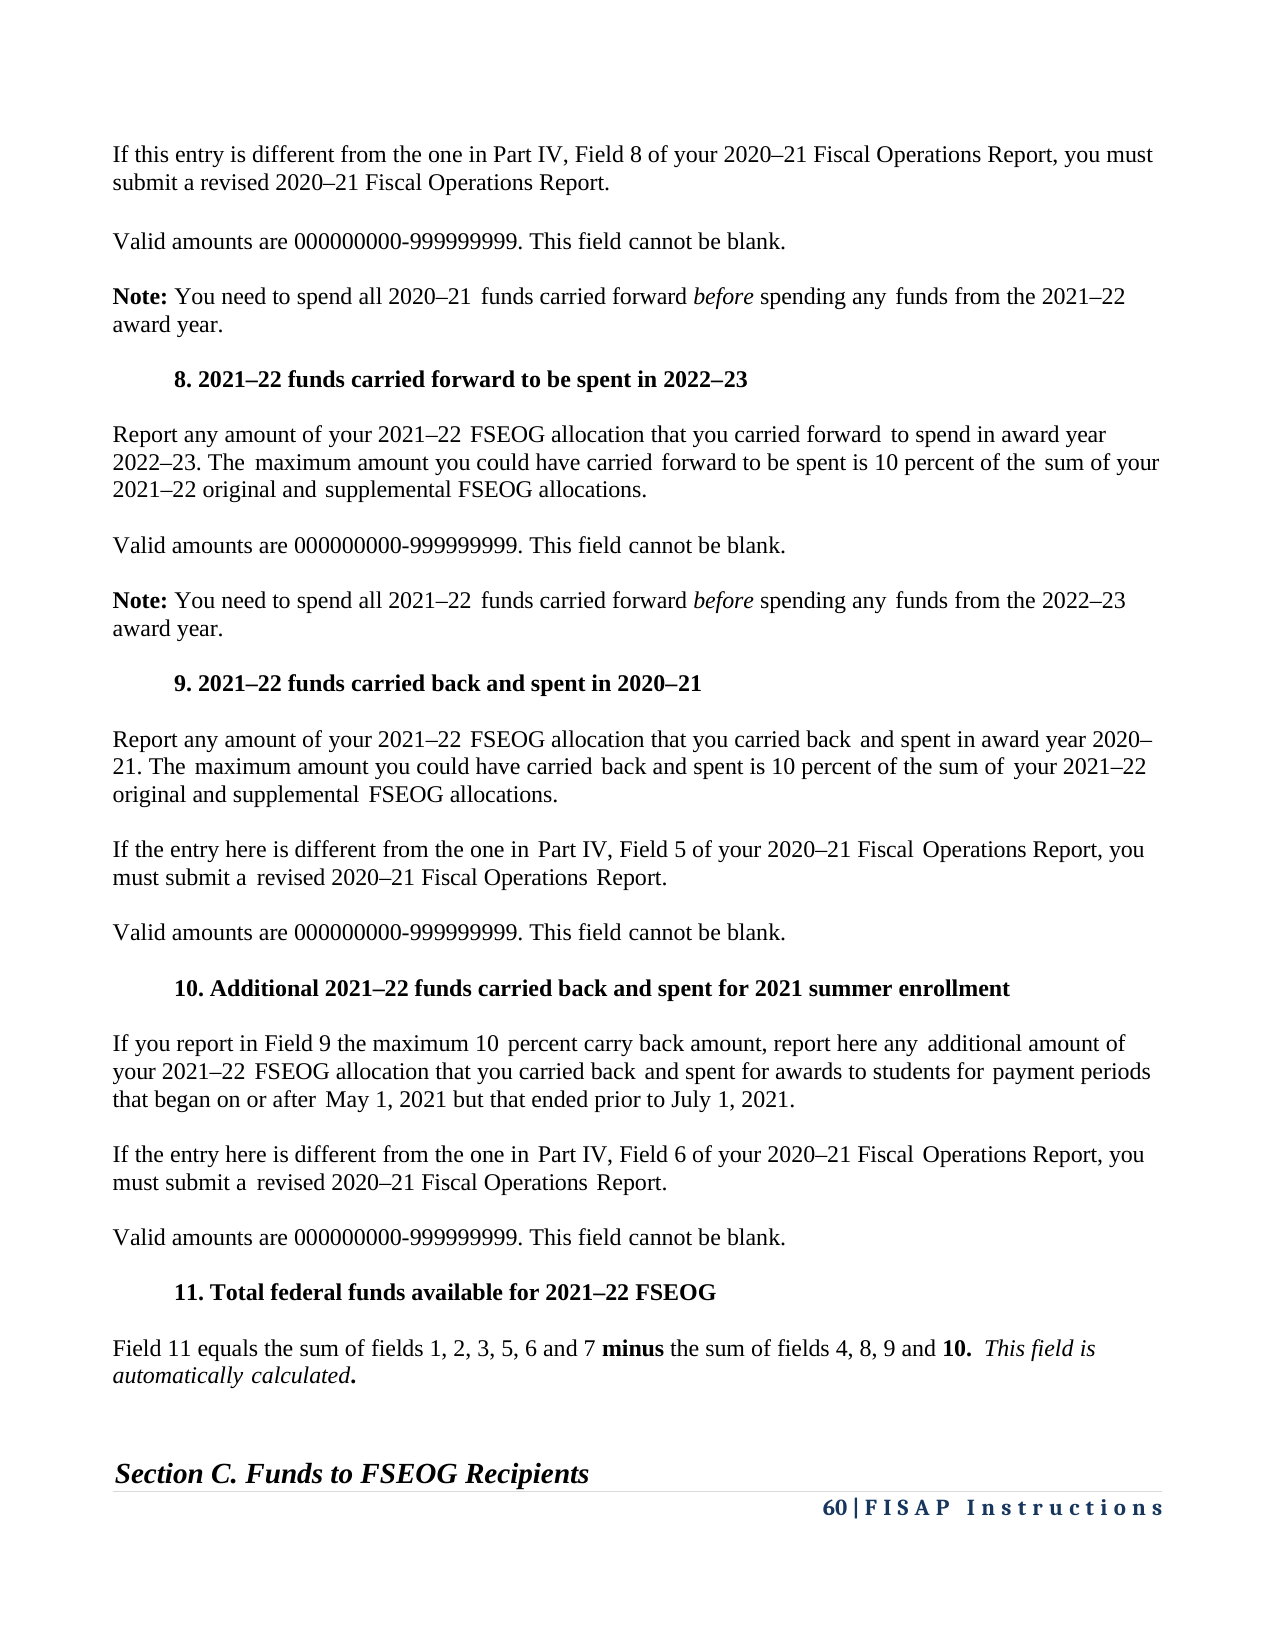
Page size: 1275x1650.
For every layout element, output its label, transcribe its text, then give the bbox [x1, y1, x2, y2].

subtitle 8. 2021–22 funds carried forward to be spent in 2022–23 [174, 366, 1162, 393]
subtitle 9. 2021–22 funds carried back and spent in 2020–21 [174, 669, 1162, 697]
text Note: You need to spend all 2020–21 funds carried forward before spending any funds from the 2021–22 award year. [112, 282, 1162, 337]
text Report any amount of your 2021–22 FSEOG allocation that you carried forward to spend in award year 2022–23. The maximum amount you could have carried forward to be spent is 10 percent of the sum of your 2021–22 original and supplemental FSEOG allocations. [112, 420, 1162, 503]
text If this entry is different from the one in Part IV, Field 8 of your 2020–21 Fiscal Operations Report, you must submit a revised 2020–21 Fiscal Operations Report. [112, 140, 1162, 195]
text Field 11 equals the sum of fields 1, 2, 3, 5, 6 and 7 minus the sum of fields 4, 8, 9 and 10. This field is automatically calculated. [112, 1333, 1162, 1389]
text Valid amounts are 000000000-999999999. This field cannot be blank. [112, 227, 1162, 254]
text If the entry here is different from the one in Part IV, Field 6 of your 2020–21 Fiscal Operations Report, you must submit a revised 2020–21 Fiscal Operations Report. [112, 1140, 1162, 1195]
subtitle 10. Additional 2021–22 funds carried back and spent for 2021 summer enrollment [174, 974, 1162, 1001]
text Valid amounts are 000000000-999999999. This field cannot be blank. [112, 1223, 1162, 1251]
subtitle Section C. Funds to FSEOG Recipients [114, 1456, 1162, 1489]
text Report any amount of your 2021–22 FSEOG allocation that you carried back and spent in award year 2020–21. The maximum amount you could have carried back and spent is 10 percent of the sum of your 2021–22 original and supplemental FSEOG allocations. [112, 725, 1162, 807]
text Note: You need to spend all 2021–22 funds carried forward before spending any funds from the 2022–23 award year. [112, 586, 1162, 641]
text If the entry here is different from the one in Part IV, Field 5 of your 2020–21 Fiscal Operations Report, you must submit a revised 2020–21 Fiscal Operations Report. [112, 835, 1162, 890]
text Valid amounts are 000000000-999999999. This field cannot be blank. [112, 918, 1162, 946]
text Valid amounts are 000000000-999999999. This field cannot be blank. [112, 531, 1162, 559]
text If you report in Field 9 the maximum 10 percent carry back amount, report here any additional amount of your 2021–22 FSEOG allocation that you carried back and spent for awards to students for payment periods that began on or after May 1, 2021 but that ended prior to July 1, 2021. [112, 1029, 1162, 1112]
subtitle 11. Total federal funds available for 2021–22 FSEOG [174, 1278, 1162, 1306]
